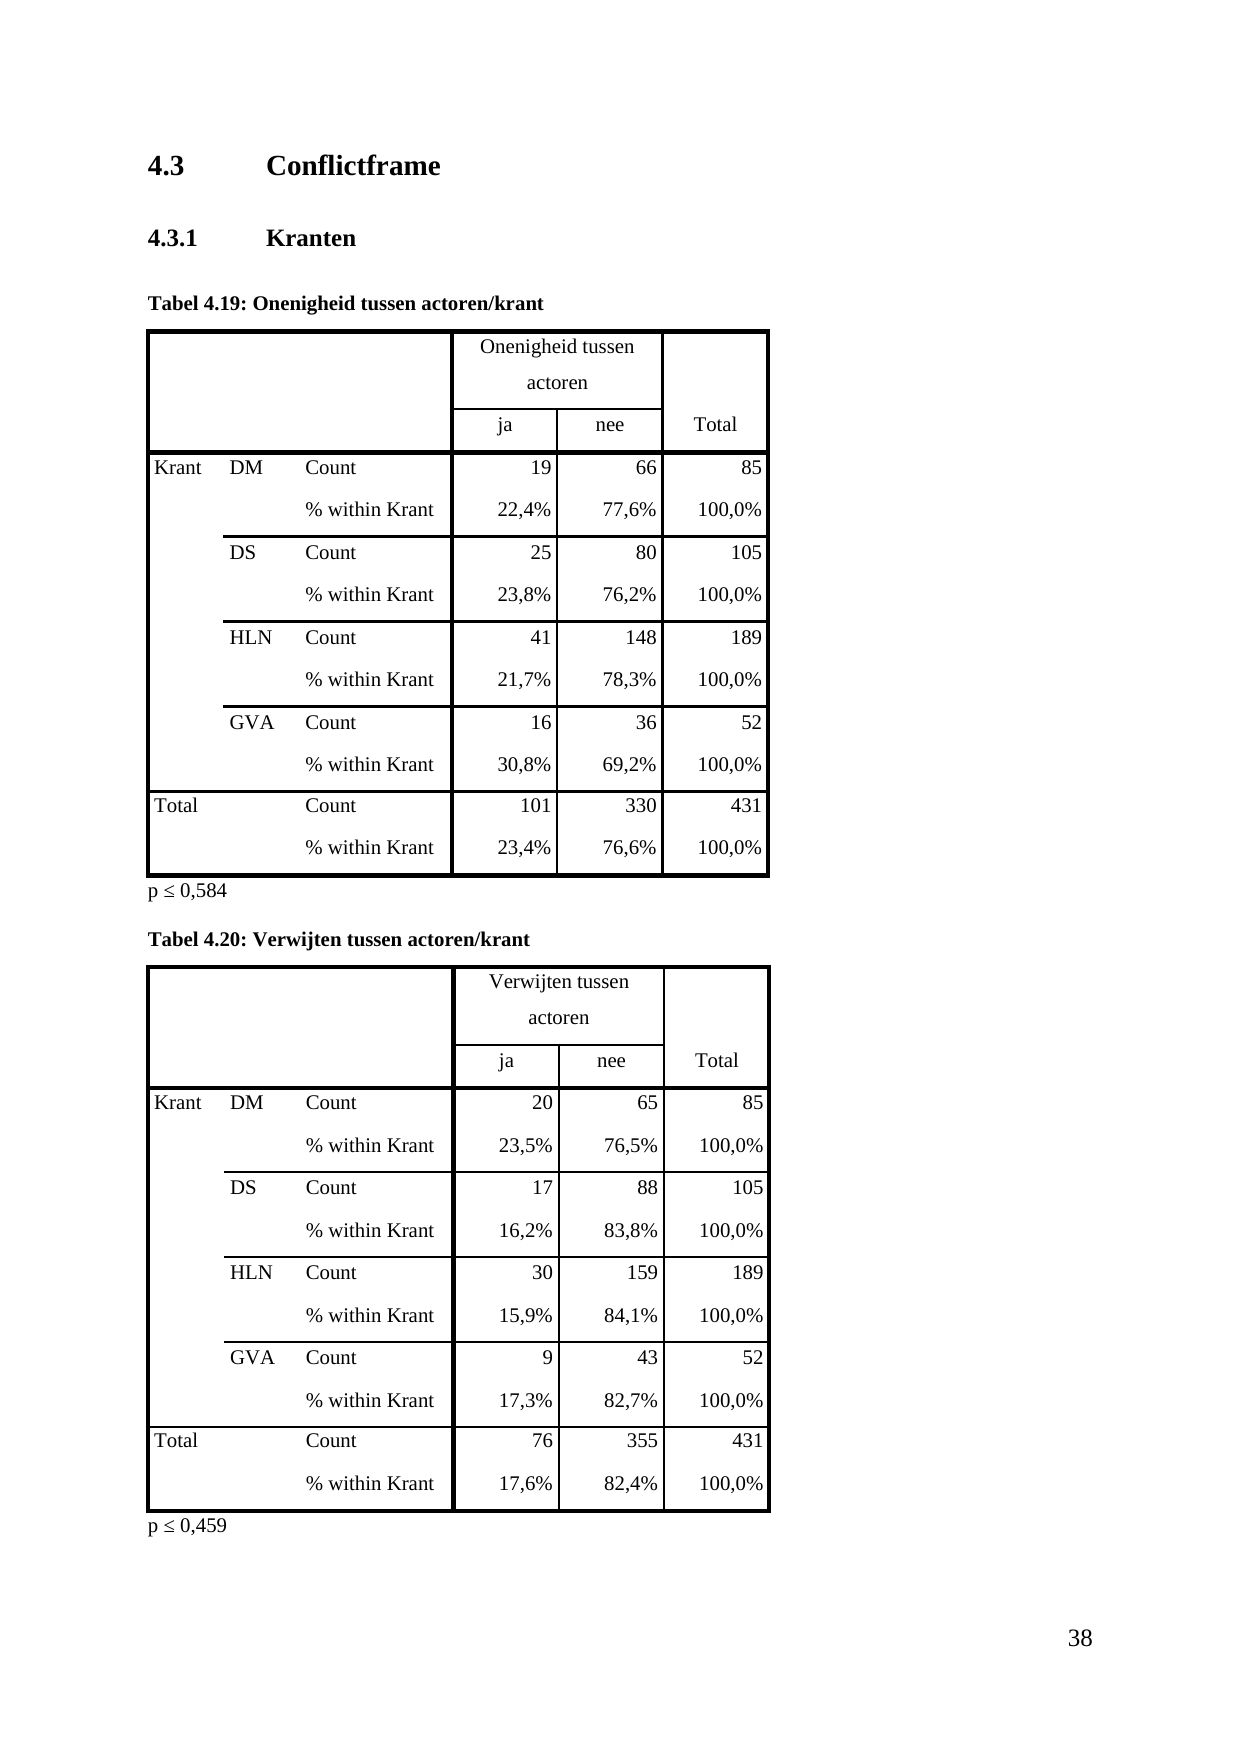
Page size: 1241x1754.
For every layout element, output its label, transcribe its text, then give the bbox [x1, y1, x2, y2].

table_cell 25 [454, 538, 556, 578]
table_cell Verwijten tussen actoren [456, 969, 663, 1043]
table_header Tabel 4.19: Onenigheid tussen actoren/krant [148, 291, 768, 329]
table_cell 100,0% [665, 1299, 767, 1341]
table_cell 65 [560, 1090, 663, 1128]
table_cell DS [224, 1173, 299, 1256]
table_cell 100,0% [664, 748, 766, 790]
table_cell 100,0% [665, 1214, 767, 1256]
text p ≤ 0,584 [148, 877, 1093, 902]
table_cell Total [665, 969, 767, 1086]
table_cell 100,0% [664, 578, 766, 620]
table_cell 52 [664, 708, 766, 748]
table_cell 23,8% [454, 578, 556, 620]
table_cell 77,6% [558, 493, 661, 535]
table_cell Onenigheid tussen actoren [454, 334, 661, 408]
table_cell % within Krant [299, 1466, 451, 1509]
table_cell 88 [560, 1173, 663, 1213]
table_cell 82,4% [560, 1466, 663, 1509]
table_cell 78,3% [558, 663, 661, 705]
table_cell 23,4% [454, 831, 556, 873]
table_cell DM [223, 455, 299, 535]
table_cell nee [560, 1046, 663, 1086]
table_cell Count [299, 623, 450, 663]
table_cell [150, 334, 450, 450]
table_cell nee [558, 410, 661, 450]
table_cell 52 [665, 1343, 767, 1383]
table_cell 148 [558, 623, 661, 663]
table_cell 330 [558, 793, 661, 831]
table_cell GVA [224, 1343, 299, 1426]
table_cell % within Krant [299, 1214, 451, 1256]
table_cell 159 [560, 1258, 663, 1298]
table_cell 189 [665, 1258, 767, 1298]
subtitle Kranten [148, 223, 1093, 252]
table_cell 15,9% [456, 1299, 558, 1341]
table_cell 9 [456, 1343, 558, 1383]
table_cell Total [150, 1428, 299, 1509]
table_cell 100,0% [664, 663, 766, 705]
table_cell 431 [664, 793, 766, 831]
table_cell 355 [560, 1428, 663, 1466]
table_cell 85 [665, 1090, 767, 1128]
table_cell % within Krant [299, 1299, 451, 1341]
table_cell 82,7% [560, 1384, 663, 1426]
table_cell 16 [454, 708, 556, 748]
table_cell 189 [664, 623, 766, 663]
table_cell 76,2% [558, 578, 661, 620]
table_cell 16,2% [456, 1214, 558, 1256]
table_cell Count [299, 708, 450, 748]
table_cell Count [299, 455, 450, 493]
table_cell 30 [456, 1258, 558, 1298]
table_cell % within Krant [299, 493, 450, 535]
table_cell 19 [454, 455, 556, 493]
table_cell [150, 969, 451, 1086]
table_cell Total [150, 793, 299, 873]
table_cell Count [299, 1428, 451, 1466]
subtitle Conflictframe [148, 148, 1093, 181]
table_cell % within Krant [299, 663, 450, 705]
table_cell Count [299, 1258, 451, 1298]
table_cell 80 [558, 538, 661, 578]
table_cell % within Krant [299, 831, 450, 873]
table_cell % within Krant [299, 748, 450, 790]
table_cell 43 [560, 1343, 663, 1383]
table_cell ja [454, 410, 556, 450]
table_cell HLN [224, 1258, 299, 1341]
table_cell 23,5% [456, 1129, 558, 1171]
text p ≤ 0,459 [148, 1513, 1093, 1537]
table_cell 83,8% [560, 1214, 663, 1256]
table_cell DM [224, 1090, 299, 1171]
table_cell GVA [223, 708, 299, 790]
table_cell 76,5% [560, 1129, 663, 1171]
table_cell 100,0% [664, 493, 766, 535]
table_cell DS [223, 538, 299, 620]
table_cell Count [299, 1173, 451, 1213]
table_cell 41 [454, 623, 556, 663]
table_cell 69,2% [558, 748, 661, 790]
table_cell 17,3% [456, 1384, 558, 1426]
table_cell 105 [664, 538, 766, 578]
table_cell Count [299, 1090, 451, 1128]
table_header Tabel 4.20: Verwijten tussen actoren/krant [148, 927, 769, 965]
table_cell 20 [456, 1090, 558, 1128]
table_cell 101 [454, 793, 556, 831]
table_cell 76 [456, 1428, 558, 1466]
table_cell 100,0% [665, 1384, 767, 1426]
table_cell % within Krant [299, 1129, 451, 1171]
table_cell Count [299, 1343, 451, 1383]
table_cell ja [456, 1046, 558, 1086]
table_cell 431 [665, 1428, 767, 1466]
table_cell Krant [150, 1090, 224, 1426]
table_cell % within Krant [299, 578, 450, 620]
table_cell 30,8% [454, 748, 556, 790]
table_cell 17 [456, 1173, 558, 1213]
table_cell 36 [558, 708, 661, 748]
table_cell Total [664, 334, 766, 450]
table_cell 100,0% [664, 831, 766, 873]
table_cell 85 [664, 455, 766, 493]
table_cell 66 [558, 455, 661, 493]
table_cell HLN [223, 623, 299, 705]
table_cell 22,4% [454, 493, 556, 535]
table_cell Krant [150, 455, 223, 790]
table_cell Count [299, 793, 450, 831]
table_cell Count [299, 538, 450, 578]
table_cell 21,7% [454, 663, 556, 705]
table_cell 100,0% [665, 1466, 767, 1509]
table_cell 17,6% [456, 1466, 558, 1509]
table_cell % within Krant [299, 1384, 451, 1426]
table_cell 84,1% [560, 1299, 663, 1341]
table_cell 76,6% [558, 831, 661, 873]
table_cell 105 [665, 1173, 767, 1213]
table_cell 100,0% [665, 1129, 767, 1171]
